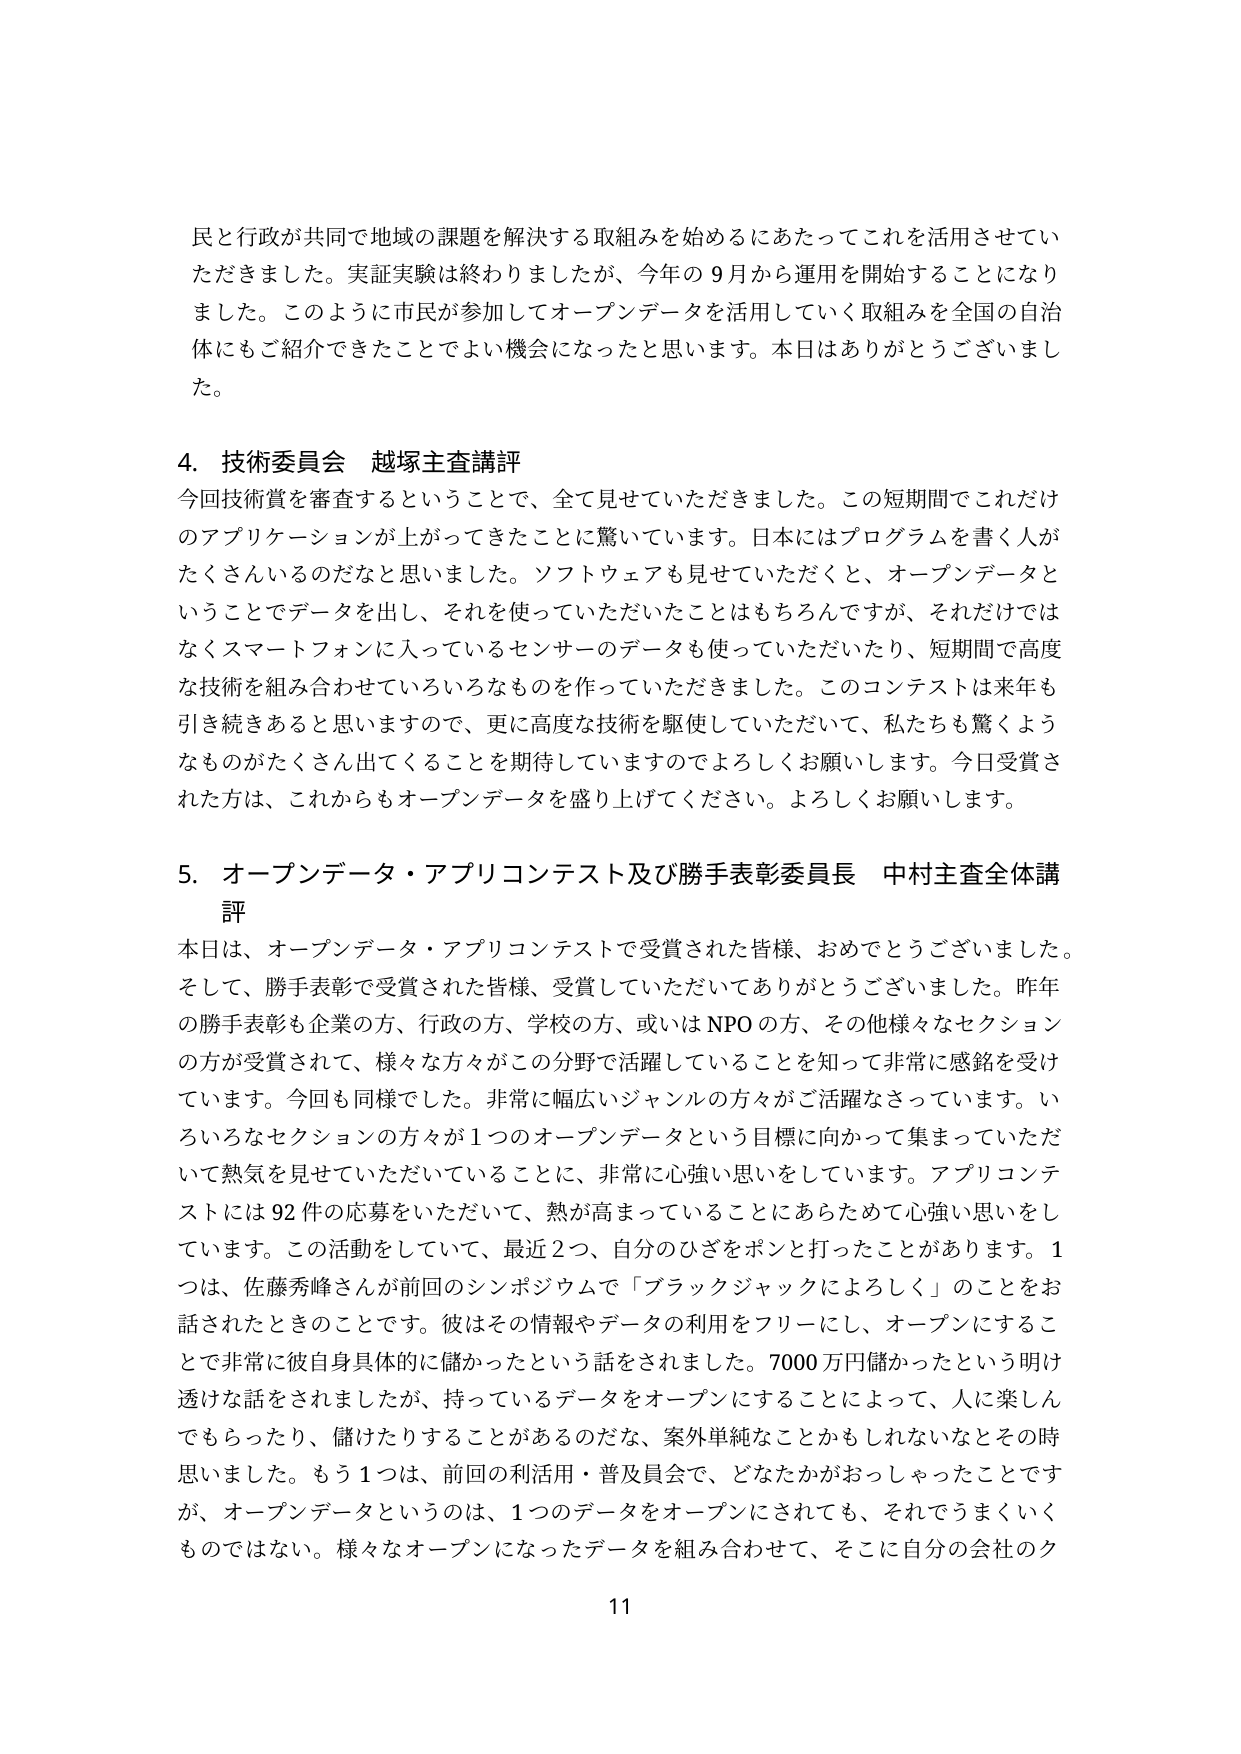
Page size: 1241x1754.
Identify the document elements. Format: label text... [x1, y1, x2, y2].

list オープンデータ・アプリコンテスト及び勝手表彰委員長 中村主査全体講評 [177, 854, 1063, 929]
text 今回技術賞を審査するということで、全て見せていただきました。この短期間でこれだけのアプリケーションが上がってきたことに驚いています。日本にはプログラムを書く人がたくさんいるのだなと思いました。ソフトウェアも見せていただくと、オープンデータということでデータを出し、それを使っていただいたことはもちろんですが、それだけではなくスマートフォンに入っているセンサーのデータも使っていただいたり、短期間で高度な技術を組み合わせていろいろなものを作っていただきました。このコンテストは来年も引き続きあると思いますので、更に高度な技術を駆使していただいて、私たちも驚くようなものがたくさん出てくることを期待していますのでよろしくお願いします。今日受賞された方は、これからもオープンデータを盛り上げてください。よろしくお願いします。 [177, 479, 1063, 817]
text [174, 217, 1063, 404]
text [177, 929, 1063, 1567]
list 技術委員会 越塚主査講評 [177, 442, 1063, 479]
